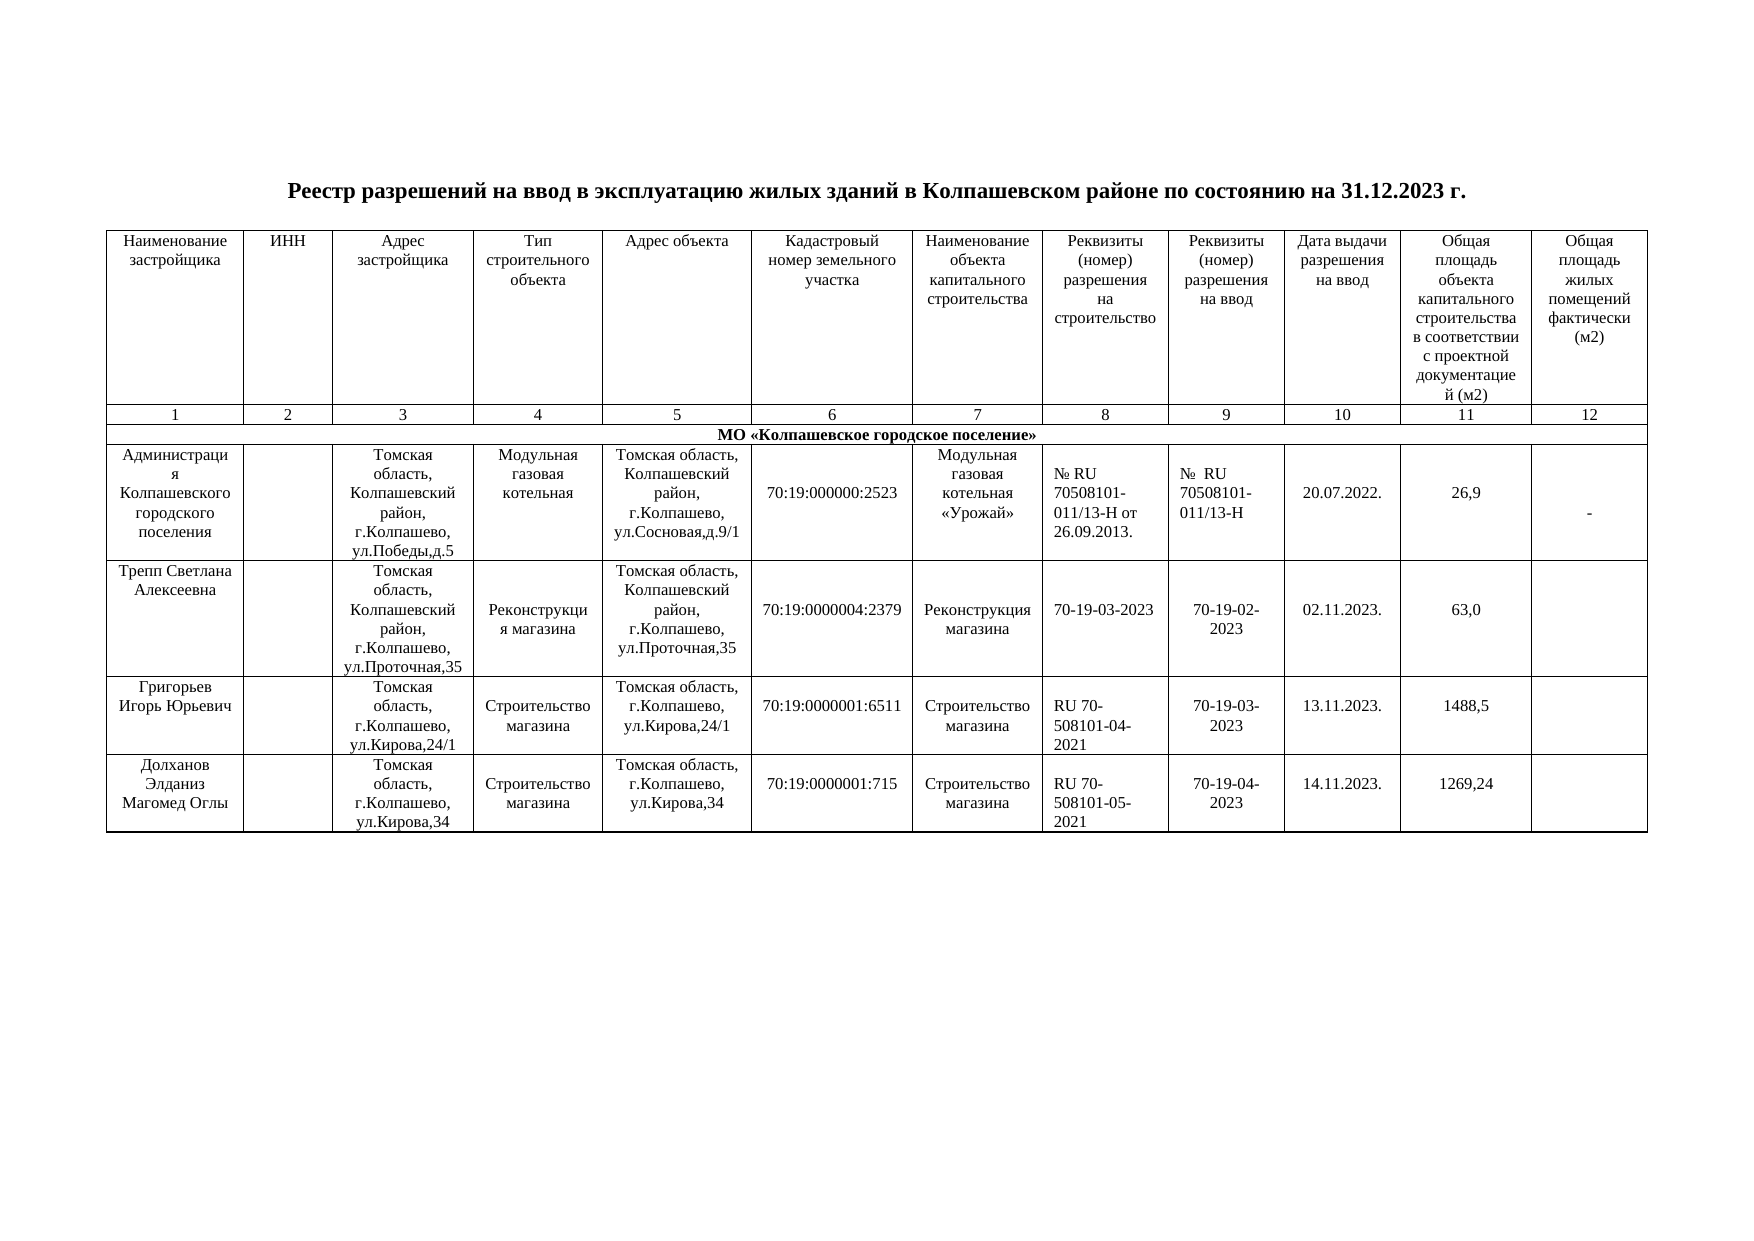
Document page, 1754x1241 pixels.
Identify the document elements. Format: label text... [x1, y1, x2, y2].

table_cell 2 [244, 405, 332, 424]
table_cell Томская область, Колпашевский район, г.Колпашево, ул.Победы,д.5 [333, 445, 473, 560]
table_cell Строительство магазина [474, 677, 602, 754]
table_cell 02.11.2023. [1285, 561, 1400, 676]
table_cell Томская область, г.Колпашево, ул.Кирова,34 [333, 755, 473, 831]
table_header Адрес застройщика [333, 231, 473, 403]
table_header Реквизиты (номер) разрешения на ввод [1169, 231, 1284, 403]
table_cell Строительство магазина [474, 755, 602, 831]
table_cell [244, 677, 332, 754]
table_cell Томская область, Колпашевский район, г.Колпашево, ул.Проточная,35 [333, 561, 473, 676]
table_cell Томская область, Колпашевский район, г.Колпашево, ул.Сосновая,д.9/1 [603, 445, 751, 560]
table_cell 70-19-03-2023 [1043, 561, 1168, 676]
table_cell 3 [333, 405, 473, 424]
table_header ИНН [244, 231, 332, 403]
table_cell 12 [1532, 405, 1647, 424]
table_header Реквизиты (номер) разрешения на строительство [1043, 231, 1168, 403]
table_cell 8 [1043, 405, 1168, 424]
table_cell 1 [107, 405, 243, 424]
table_cell 70-19-02-2023 [1169, 561, 1284, 676]
table_cell Григорьев Игорь Юрьевич [107, 677, 243, 754]
table_cell МО «Колпашевское городское поселение» [107, 425, 1647, 444]
table_cell [1532, 561, 1647, 676]
table_header Наименование объекта капитального строительства [913, 231, 1042, 403]
table_cell RU 70-508101-05-2021 [1043, 755, 1168, 831]
table_cell Модульная газовая котельная [474, 445, 602, 560]
table_cell [1532, 755, 1647, 831]
table_cell 70-19-04-2023 [1169, 755, 1284, 831]
table_cell 14.11.2023. [1285, 755, 1400, 831]
table_cell 10 [1285, 405, 1400, 424]
table_cell 70-19-03-2023 [1169, 677, 1284, 754]
table_header Адрес объекта [603, 231, 751, 403]
table_cell 70:19:000000:2523 [752, 445, 912, 560]
text Реестр разрешений на ввод в эксплуатацию жилых зданий в Колпашевском районе по состоянию на 31.12.2023 г. [118, 177, 1636, 203]
table_cell Долханов Элданиз Магомед Оглы [107, 755, 243, 831]
table_cell Томская область, Колпашевский район, г.Колпашево, ул.Проточная,35 [603, 561, 751, 676]
table_cell 11 [1401, 405, 1531, 424]
table_cell № RU 70508101-011/13-Н [1169, 445, 1284, 560]
table_cell 1488,5 [1401, 677, 1531, 754]
table_cell Томская область, г.Колпашево, ул.Кирова,24/1 [603, 677, 751, 754]
table_cell 1269,24 [1401, 755, 1531, 831]
table_cell 7 [913, 405, 1042, 424]
table_cell [1532, 677, 1647, 754]
table_cell Строительство магазина [913, 677, 1042, 754]
table_cell Томская область, г.Колпашево, ул.Кирова,24/1 [333, 677, 473, 754]
table_header Тип строительного объекта [474, 231, 602, 403]
table_header Общая площадь объекта капитального строительства в соответствии с проектной документацией (м2) [1401, 231, 1531, 403]
table_cell 6 [752, 405, 912, 424]
table_header Дата выдачи разрешения на ввод [1285, 231, 1400, 403]
table_cell [244, 755, 332, 831]
table_cell 70:19:0000001:715 [752, 755, 912, 831]
table_cell [244, 561, 332, 676]
table_cell 5 [603, 405, 751, 424]
table_cell Реконструкция магазина [474, 561, 602, 676]
table_cell Трепп Светлана Алексеевна [107, 561, 243, 676]
table_cell 20.07.2022. [1285, 445, 1400, 560]
table_cell Томская область, г.Колпашево, ул.Кирова,34 [603, 755, 751, 831]
table_cell 26,9 [1401, 445, 1531, 560]
table_header Кадастровый номер земельного участка [752, 231, 912, 403]
table_cell Администрация Колпашевского городского поселения [107, 445, 243, 560]
table_cell 9 [1169, 405, 1284, 424]
table_cell 4 [474, 405, 602, 424]
table_cell [244, 445, 332, 560]
table_cell Строительство магазина [913, 755, 1042, 831]
table_cell 13.11.2023. [1285, 677, 1400, 754]
table_cell 70:19:0000001:6511 [752, 677, 912, 754]
table_cell 63,0 [1401, 561, 1531, 676]
table_cell Модульная газовая котельная «Урожай» [913, 445, 1042, 560]
table_header Наименование застройщика [107, 231, 243, 403]
table_cell № RU 70508101-011/13-Н от 26.09.2013. [1043, 445, 1168, 560]
table_cell Реконструкция магазина [913, 561, 1042, 676]
table_cell RU 70-508101-04-2021 [1043, 677, 1168, 754]
table_header Общая площадь жилых помещений фактически (м2) [1532, 231, 1647, 403]
table_cell 70:19:0000004:2379 [752, 561, 912, 676]
table_cell - [1532, 445, 1647, 560]
